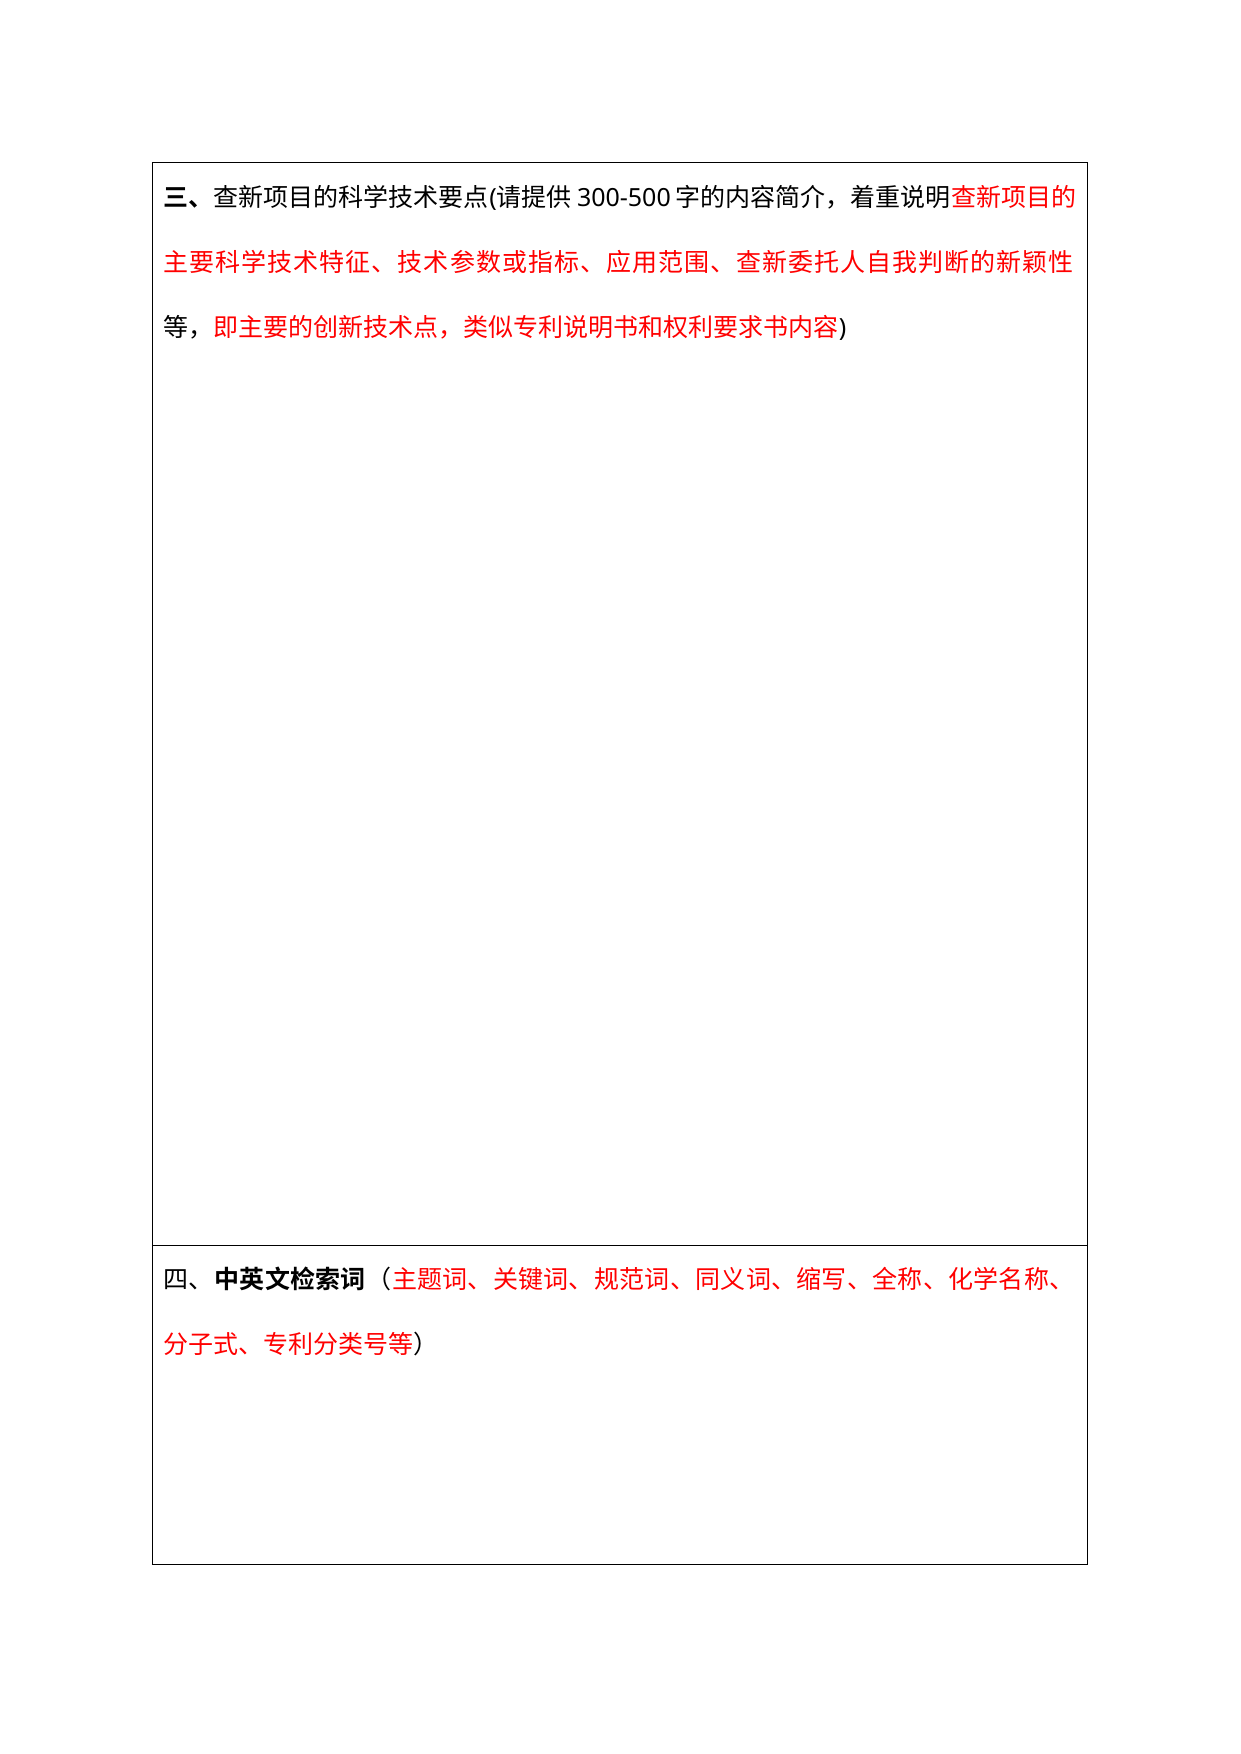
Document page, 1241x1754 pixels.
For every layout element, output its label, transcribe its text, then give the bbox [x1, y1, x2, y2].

table_cell 三、查新项目的科学技术要点(请提供300-500字的内容简介，着重说明查新项目的主要科学技术特征、技术参数或指标、应用范围、查新委托人自我判断的新颖性等，即主要的创新技术点，类似专利说明书和权利要求书内容) [153, 163, 1087, 1244]
table_cell 四、中英文检索词（主题词、关键词、规范词、同义词、缩写、全称、化学名称、分子式、专利分类号等） [153, 1246, 1087, 1564]
